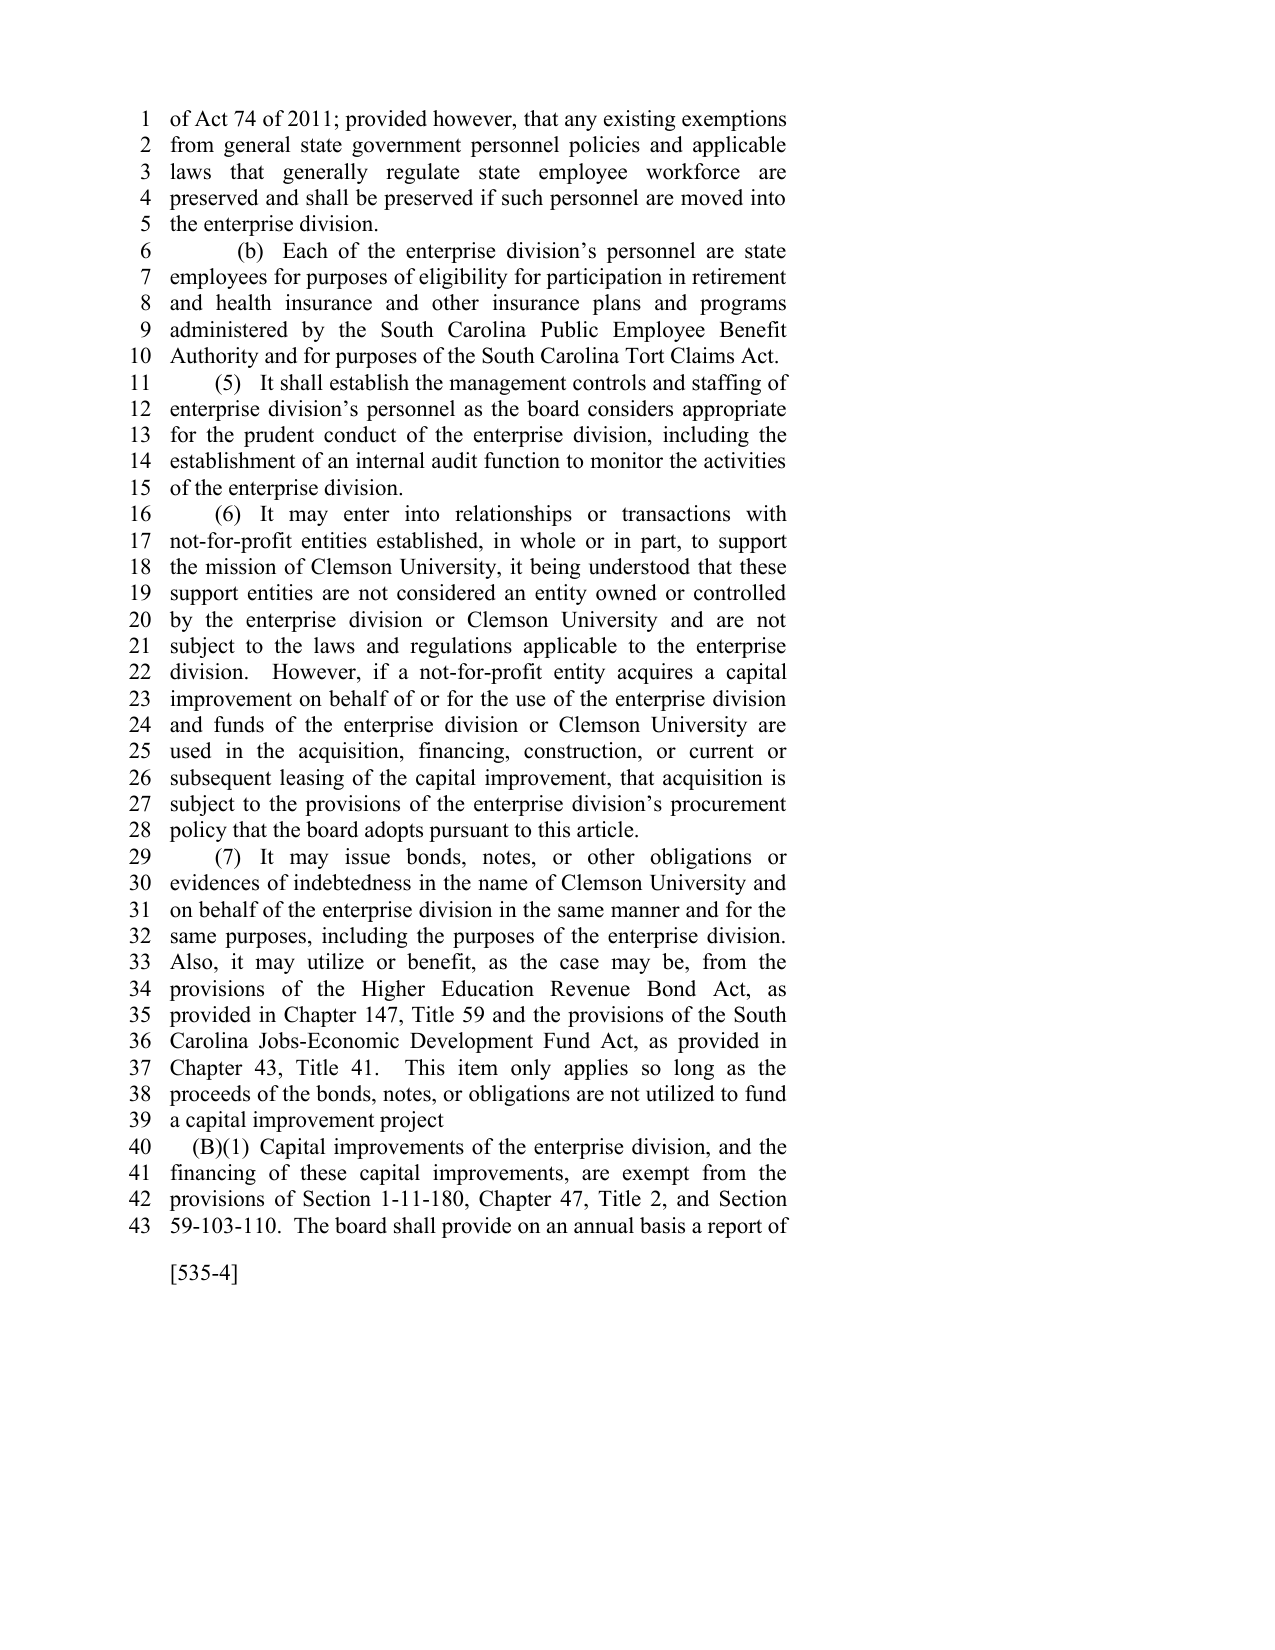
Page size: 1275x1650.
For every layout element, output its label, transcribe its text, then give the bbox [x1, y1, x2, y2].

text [169, 105, 787, 237]
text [169, 1133, 787, 1238]
text (6) It may enter into relationships or transactions with not-for-profit entities established, in whole or in part, to support the mission of Clemson University, it being understood that these support entities are not considered an entity owned or controlled by the enterprise division or Clemson University and are not subject to the laws and regulations applicable to the enterprise division. However, if a not-for-profit entity acquires a capital improvement on behalf of or for the use of the enterprise division and funds of the enterprise division or Clemson University are used in the acquisition, financing, construction, or current or subsequent leasing of the capital improvement, that acquisition is subject to the provisions of the enterprise division’s procurement policy that the board adopts pursuant to this article. [169, 500, 787, 843]
text (b) Each of the enterprise division’s personnel are state employees for purposes of eligibility for participation in retirement and health insurance and other insurance plans and programs administered by the South Carolina Public Employee Benefit Authority and for purposes of the South Carolina Tort Claims Act. [169, 237, 787, 368]
text (7) It may issue bonds, notes, or other obligations or evidences of indebtedness in the name of Clemson University and on behalf of the enterprise division in the same manner and for the same purposes, including the purposes of the enterprise division. Also, it may utilize or benefit, as the case may be, from the provisions of the Higher Education Revenue Bond Act, as provided in Chapter 147, Title 59 and the provisions of the South Carolina Jobs-Economic Development Fund Act, as provided in Chapter 43, Title 41. This item only applies so long as the proceeds of the bonds, notes, or obligations are not utilized to fund a capital improvement project [169, 843, 787, 1133]
text (5) It shall establish the management controls and staffing of enterprise division’s personnel as the board considers appropriate for the prudent conduct of the enterprise division, including the establishment of an internal audit function to monitor the activities of the enterprise division. [169, 368, 787, 500]
